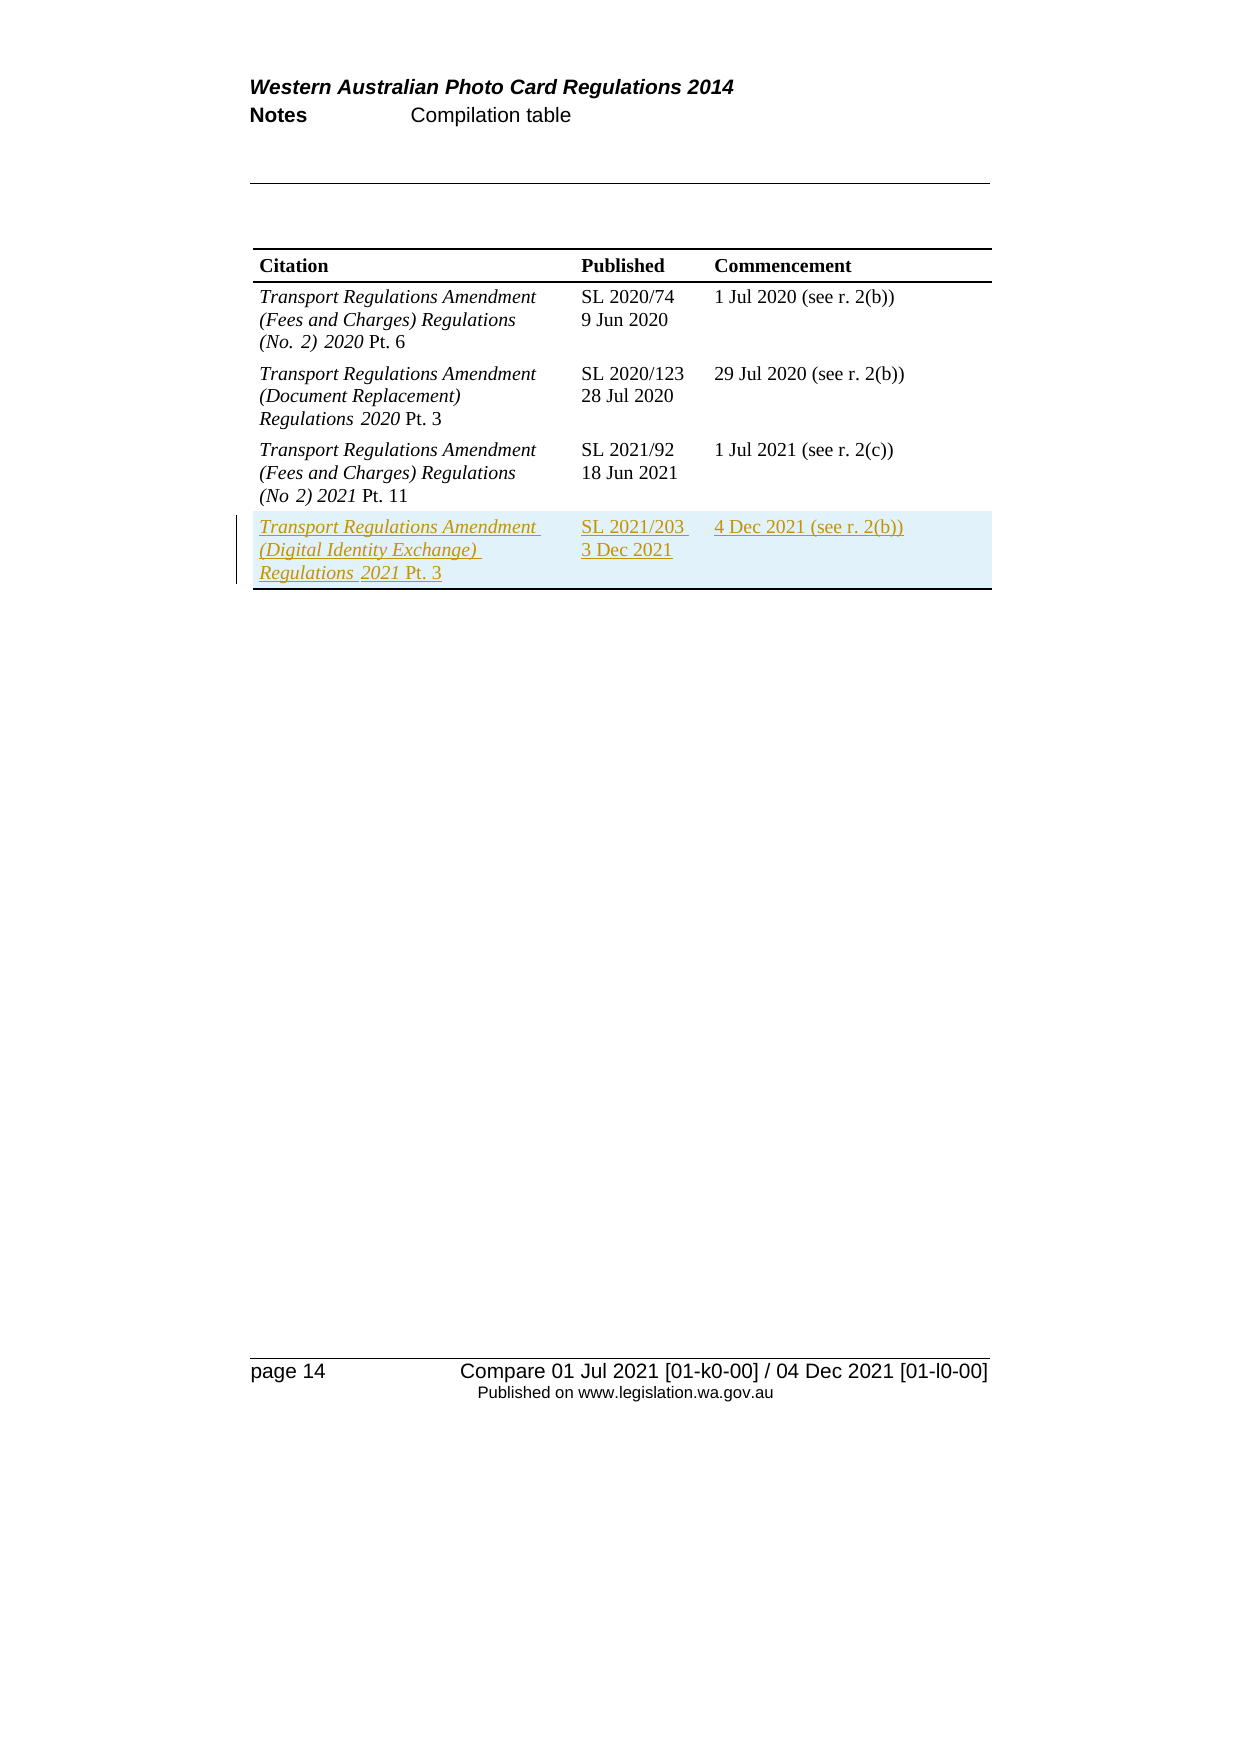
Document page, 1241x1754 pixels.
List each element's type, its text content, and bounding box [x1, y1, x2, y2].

table_cell Transport Regulations Amendment (Document Replacement) Regulations 2020 Pt. 3 [253, 358, 575, 434]
table_header Commencement [708, 250, 992, 281]
table_cell 1 Jul 2021 (see r. 2(c)) [708, 434, 992, 511]
table_cell Transport Regulations Amendment (Fees and Charges) Regulations (No 2) 2021 Pt. 11 [253, 434, 575, 511]
table_header Published [575, 250, 708, 281]
table_cell 29 Jul 2020 (see r. 2(b)) [708, 358, 992, 434]
table_cell 1 Jul 2020 (see r. 2(b)) [708, 283, 992, 357]
table_cell SL 2020/123 28 Jul 2020 [575, 358, 708, 434]
table_cell SL 2021/92 18 Jun 2021 [575, 434, 708, 511]
table_header Citation [253, 250, 575, 281]
table_cell SL 2020/74 9 Jun 2020 [575, 283, 708, 357]
table_cell Transport Regulations Amendment (Fees and Charges) Regulations (No. 2) 2020 Pt. 6 [253, 283, 575, 357]
